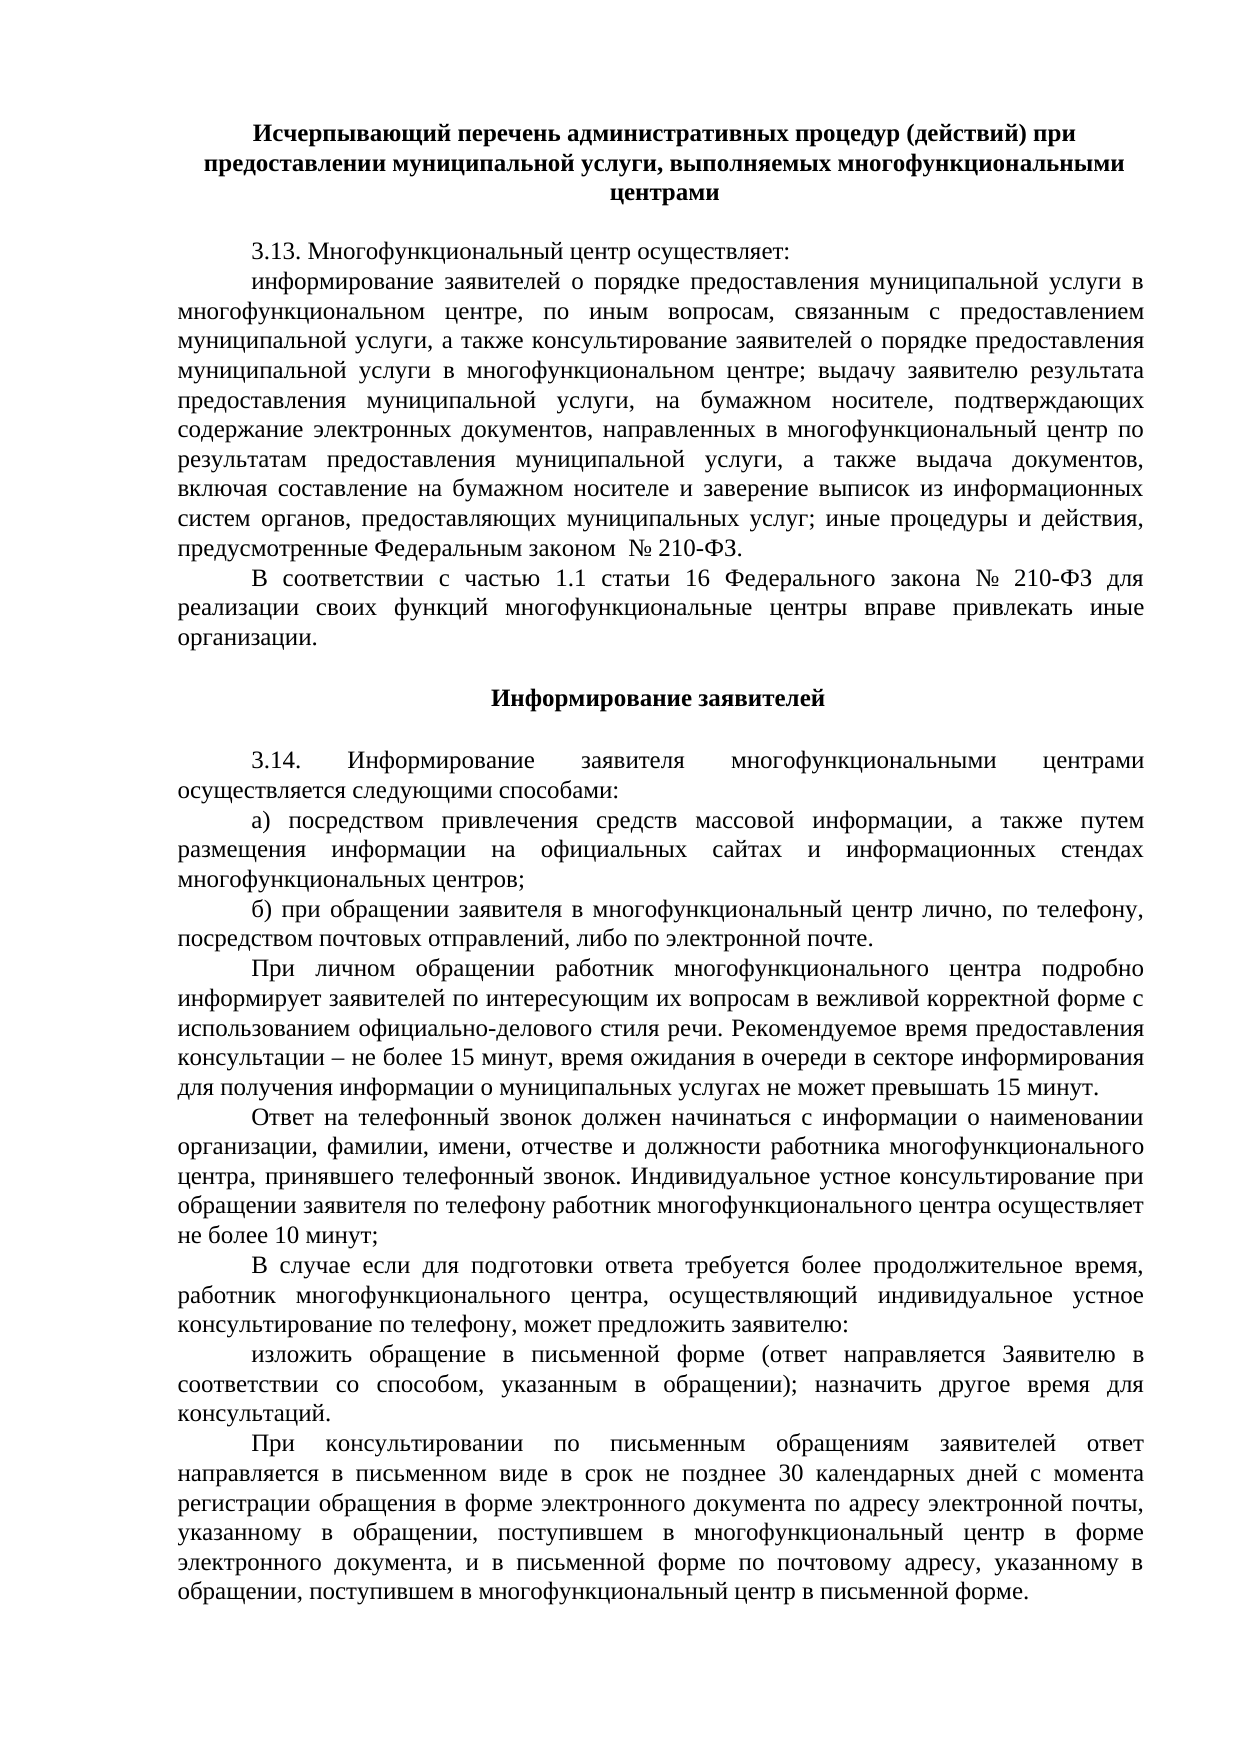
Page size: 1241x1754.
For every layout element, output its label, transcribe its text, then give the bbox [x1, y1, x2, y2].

text б) при обращении заявителя в многофункциональный центр лично, по телефону, посредством почтовых отправлений, либо по электронной почте. [177, 894, 1145, 952]
text изложить обращение в письменной форме (ответ направляется Заявителю в соответствии со способом, указанным в обращении); назначить другое время для консультаций. [177, 1339, 1145, 1427]
text Ответ на телефонный звонок должен начинаться с информации о наименовании организации, фамилии, имени, отчестве и должности работника многофункционального центра, принявшего телефонный звонок. Индивидуальное устное консультирование при обращении заявителя по телефону работник многофункционального центра осуществляет не более 10 минут; [177, 1102, 1145, 1249]
text При личном обращении работник многофункционального центра подробно информирует заявителей по интересующим их вопросам в вежливой корректной форме с использованием официально-делового стиля речи. Рекомендуемое время предоставления консультации – не более 15 минут, время ожидания в очереди в секторе информирования для получения информации о муниципальных услугах не может превышать 15 минут. [177, 953, 1145, 1101]
text 3.14. Информирование заявителя многофункциональными центрами осуществляется следующими способами: [177, 745, 1145, 803]
text Исчерпывающий перечень административных процедур (действий) при предоставлении муниципальной услуги, выполняемых многофункциональными центрами [177, 118, 1152, 206]
text информирование заявителей о порядке предоставления муниципальной услуги в многофункциональном центре, по иным вопросам, связанным с предоставлением муниципальной услуги, а также консультирование заявителей о порядке предоставления муниципальной услуги в многофункциональном центре; выдачу заявителю результата предоставления муниципальной услуги, на бумажном носителе, подтверждающих содержание электронных документов, направленных в многофункциональный центр по результатам предоставления муниципальной услуги, а также выдача документов, включая составление на бумажном носителе и заверение выписок из информационных систем органов, предоставляющих муниципальных услуг; иные процедуры и действия, предусмотренные Федеральным законом № 210-ФЗ. [177, 266, 1145, 561]
text а) посредством привлечения средств массовой информации, а также путем размещения информации на официальных сайтах и информационных стендах многофункциональных центров; [177, 805, 1145, 893]
text Информирование заявителей [177, 683, 1139, 712]
text В случае если для подготовки ответа требуется более продолжительное время, работник многофункционального центра, осуществляющий индивидуальное устное консультирование по телефону, может предложить заявителю: [177, 1250, 1145, 1338]
text При консультировании по письменным обращениям заявителей ответ направляется в письменном виде в срок не позднее 30 календарных дней с момента регистрации обращения в форме электронного документа по адресу электронной почты, указанному в обращении, поступившем в многофункциональный центр в форме электронного документа, и в письменной форме по почтовому адресу, указанному в обращении, поступившем в многофункциональный центр в письменной форме. [177, 1428, 1145, 1605]
text В соответствии с частью 1.1 статьи 16 Федерального закона № 210-ФЗ для реализации своих функций многофункциональные центры вправе привлекать иные организации. [177, 563, 1145, 651]
text 3.13. Многофункциональный центр осуществляет: [177, 236, 1145, 265]
